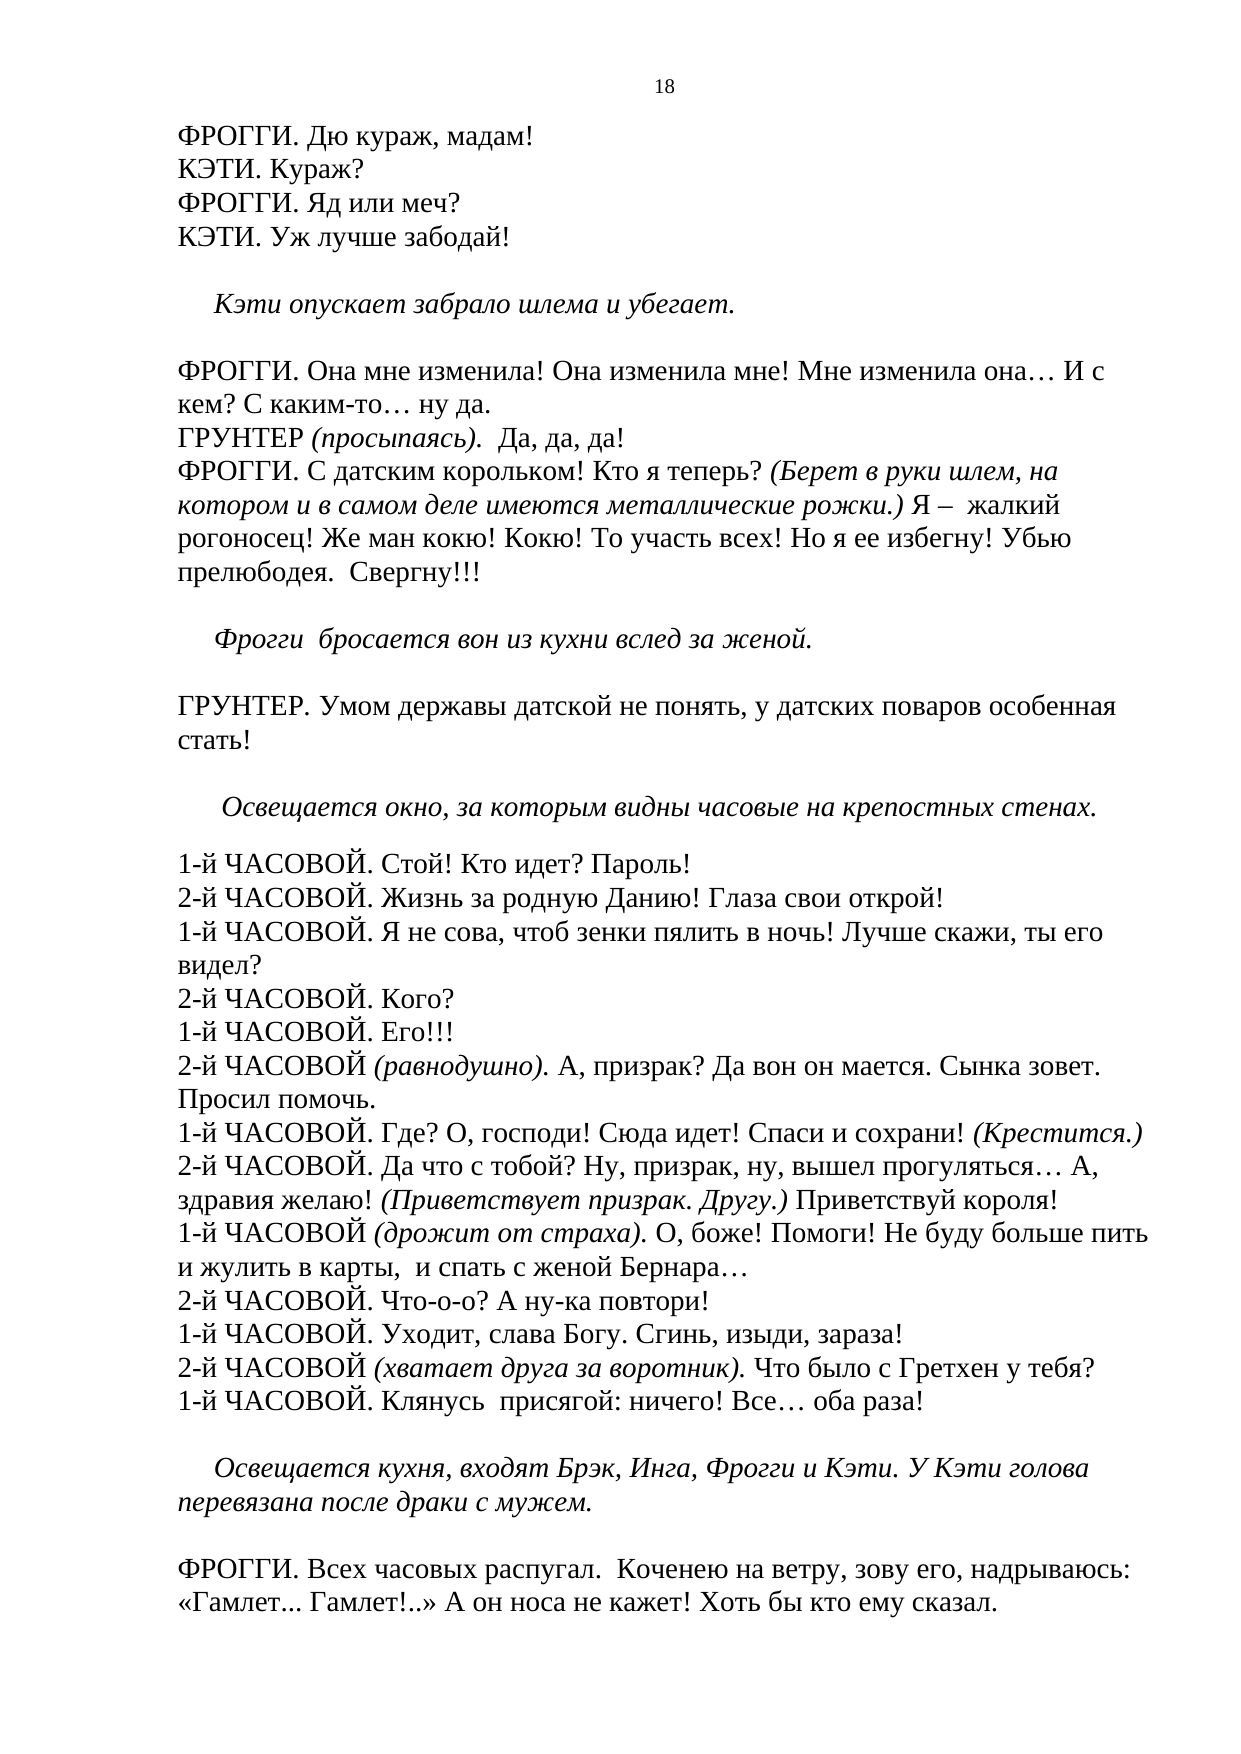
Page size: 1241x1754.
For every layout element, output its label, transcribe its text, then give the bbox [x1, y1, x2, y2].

text 1-й ЧАСОВОЙ. Уходит, слава Богу. Сгинь, изыди, зараза! [177, 1316, 1152, 1350]
text Фрогги бросается вон из кухни вслед за женой. [177, 621, 1152, 655]
text ФРОГГИ. С датским корольком! Кто я теперь? (Берет в руки шлем, на котором и в самом деле имеются металлические рожки.) Я – жалкий рогоносец! Же ман кокю! Кокю! То участь всех! Но я ее избегну! Убью прелюбодея. Свергну!!! [177, 453, 1152, 588]
text ФРОГГИ. Дю кураж, мадам! [177, 118, 1152, 152]
text Кэти опускает забрало шлема и убегает. [177, 286, 1152, 319]
text ФРОГГИ. Яд или меч? [177, 185, 1152, 219]
text 2-й ЧАСОВОЙ. Да что с тобой? Ну, призрак, ну, вышел прогуляться… А, здравия желаю! (Приветствует призрак. Другу.) Приветствуй короля! [177, 1148, 1152, 1216]
text ФРОГГИ. Всех часовых распугал. Коченею на ветру, зову его, надрываюсь: «Гамлет... Гамлет!..» А он носа не кажет! Хоть бы кто ему сказал. [177, 1551, 1152, 1618]
text КЭТИ. Уж лучше забодай! [177, 219, 1152, 252]
text 2-й ЧАСОВОЙ. Кого? [177, 981, 1152, 1014]
text Освещается кухня, входят Брэк, Инга, Фрогги и Кэти. У Кэти голова перевязана после драки с мужем. [177, 1450, 1152, 1517]
text 1-й ЧАСОВОЙ. Клянусь присягой: ничего! Все… оба раза! [177, 1383, 1152, 1417]
text Освещается окно, за которым видны часовые на крепостных стенах. [177, 789, 1152, 822]
text 1-й ЧАСОВОЙ. Его!!! [177, 1014, 1152, 1048]
text 1-й ЧАСОВОЙ (дрожит от страха). О, боже! Помоги! Не буду больше пить и жулить в карты, и спать с женой Бернара… [177, 1216, 1152, 1283]
text 1-й ЧАСОВОЙ. Где? О, господи! Сюда идет! Спаси и сохрани! (Крестится.) [177, 1115, 1152, 1148]
text 1-й ЧАСОВОЙ. Стой! Кто идет? Пароль! [177, 847, 1152, 880]
text ГРУНТЕР (просыпаясь). Да, да, да! [177, 420, 1152, 453]
text ФРОГГИ. Она мне изменила! Она изменила мне! Мне изменила она… И с кем? С каким-то… ну да. [177, 353, 1152, 420]
text 1-й ЧАСОВОЙ. Я не сова, чтоб зенки пялить в ночь! Лучше скажи, ты его видел? [177, 914, 1152, 981]
text ГРУНТЕР. Умом державы датской не понять, у датских поваров особенная стать! [177, 688, 1152, 755]
text 2-й ЧАСОВОЙ. Жизнь за родную Данию! Глаза свои открой! [177, 880, 1152, 914]
text КЭТИ. Кураж? [177, 152, 1152, 185]
text 2-й ЧАСОВОЙ (хватает друга за воротник). Что было с Гретхен у тебя? [177, 1350, 1152, 1383]
text 2-й ЧАСОВОЙ (равнодушно). А, призрак? Да вон он мается. Сынка зовет. Просил помочь. [177, 1048, 1152, 1115]
text 2-й ЧАСОВОЙ. Что-о-о? А ну-ка повтори! [177, 1283, 1152, 1316]
